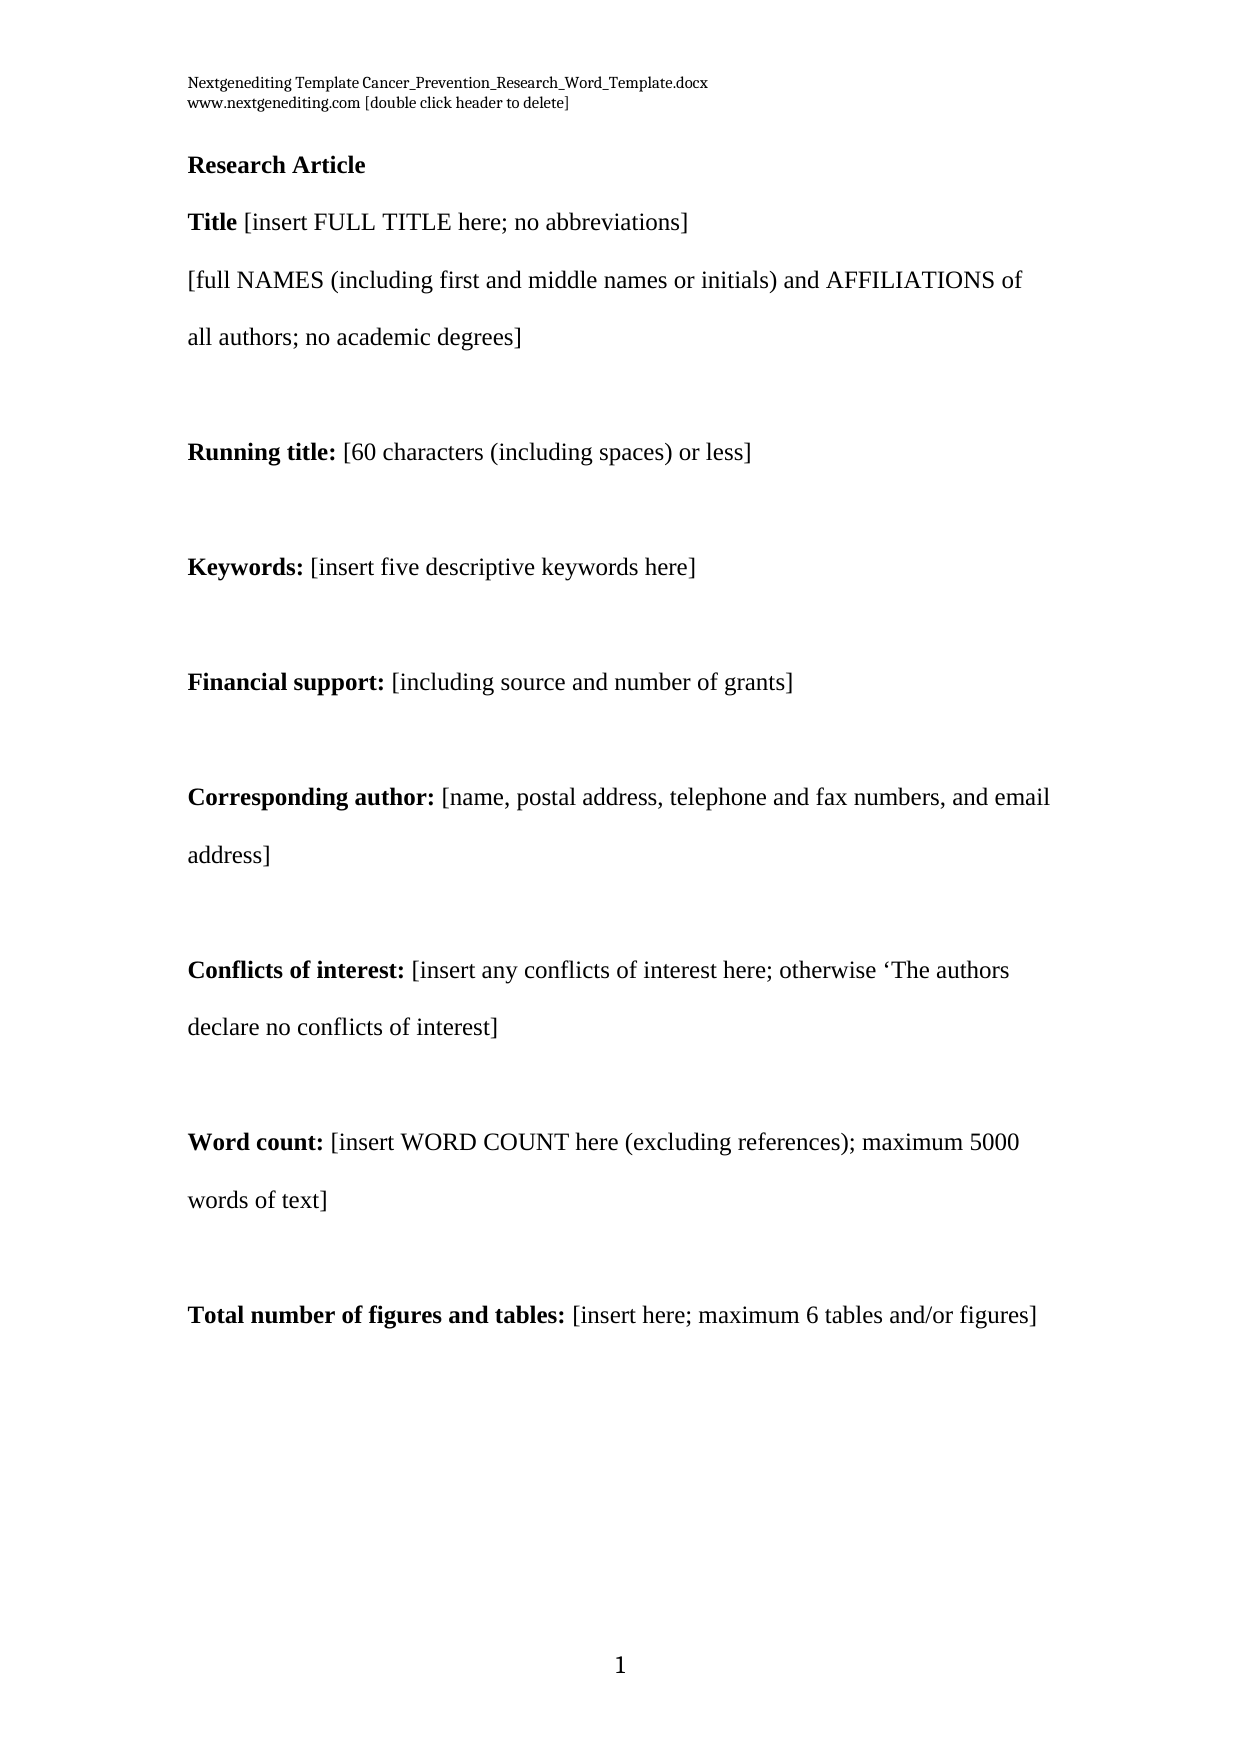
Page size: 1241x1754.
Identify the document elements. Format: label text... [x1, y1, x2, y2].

text Word count: [insert WORD COUNT here (excluding references); maximum 5000 words of text] [187, 1127, 1053, 1214]
text Title [insert FULL TITLE here; no abbreviations] [187, 207, 1053, 236]
text Conflicts of interest: [insert any conflicts of interest here; otherwise ‘The authors declare no conflicts of interest] [187, 955, 1053, 1041]
text Financial support: [including source and number of grants] [187, 667, 1053, 696]
text Keywords: [insert five descriptive keywords here] [187, 552, 1053, 581]
text Total number of figures and tables: [insert here; maximum 6 tables and/or figures] [187, 1300, 1053, 1329]
text Running title: [60 characters (including spaces) or less] [187, 437, 1053, 466]
text Research Article [187, 150, 1053, 179]
text Corresponding author: [name, postal address, telephone and fax numbers, and email address] [187, 782, 1053, 869]
text [full NAMES (including first and middle names or initials) and AFFILIATIONS of all authors; no academic degrees] [187, 265, 1053, 351]
